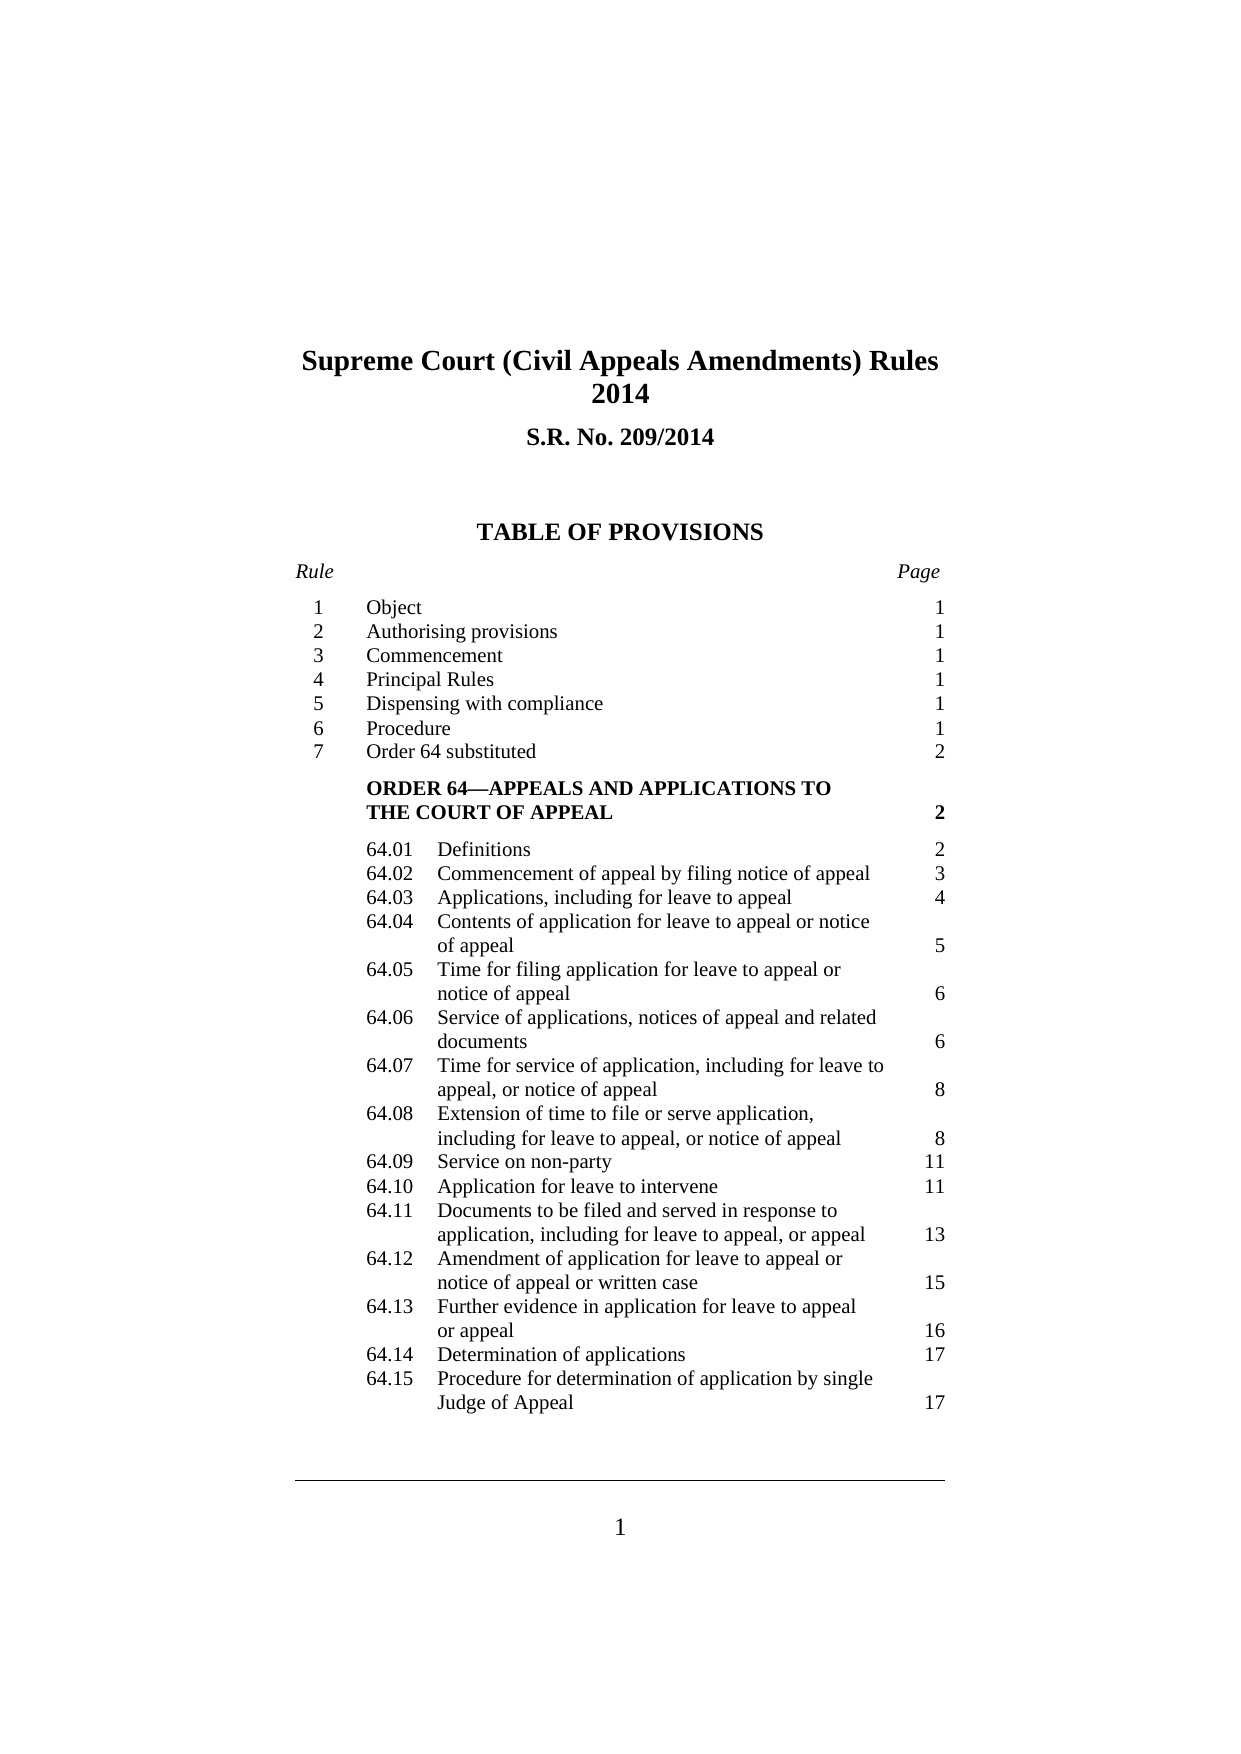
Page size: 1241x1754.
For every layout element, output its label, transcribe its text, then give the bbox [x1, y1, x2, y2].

text 6 Procedure 1 [313, 715, 915, 739]
text 64.03 Applications, including for leave to appeal 4 [366, 885, 915, 909]
text table of provisions [295, 517, 945, 546]
text S.R. No. 209/2014 [295, 422, 945, 451]
text 64.08 Extension of time to file or serve application, including for leave to appeal, or notice of appeal 8 [366, 1101, 915, 1149]
text 64.13 Further evidence in application for leave to appeal or appeal 16 [366, 1294, 915, 1342]
text Order 64—Appeals and Applications to the Court of Appeal 2 [366, 776, 915, 824]
text 64.02 Commencement of appeal by filing notice of appeal 3 [366, 861, 915, 885]
text 64.10 Application for leave to intervene 11 [366, 1173, 915, 1198]
text 4 Principal Rules 1 [313, 667, 915, 691]
text 64.15 Procedure for determination of application by single Judge of Appeal 17 [366, 1366, 915, 1414]
text 64.12 Amendment of application for leave to appeal or notice of appeal or written case 15 [366, 1246, 915, 1294]
text 64.11 Documents to be filed and served in response to application, including for leave to appeal, or appeal 13 [366, 1198, 915, 1246]
text 1 Object 1 [313, 595, 915, 619]
text 3 Commencement 1 [313, 643, 915, 667]
text 64.04 Contents of application for leave to appeal or notice of appeal 5 [366, 909, 915, 957]
text 64.09 Service on non-party 11 [366, 1149, 915, 1173]
text 64.07 Time for service of application, including for leave to appeal, or notice of appeal 8 [366, 1053, 915, 1101]
text 64.01 Definitions 2 [366, 837, 915, 861]
text Supreme Court (Civil Appeals Amendments) Rules 2014 [295, 343, 945, 410]
text Rule Page [295, 558, 945, 583]
text 64.05 Time for filing application for leave to appeal or notice of appeal 6 [366, 957, 915, 1005]
text 5 Dispensing with compliance 1 [313, 691, 915, 715]
text 64.14 Determination of applications 17 [366, 1342, 915, 1366]
text 64.06 Service of applications, notices of appeal and related documents 6 [366, 1005, 915, 1053]
text 7 Order 64 substituted 2 [313, 739, 915, 763]
text 2 Authorising provisions 1 [313, 619, 915, 643]
